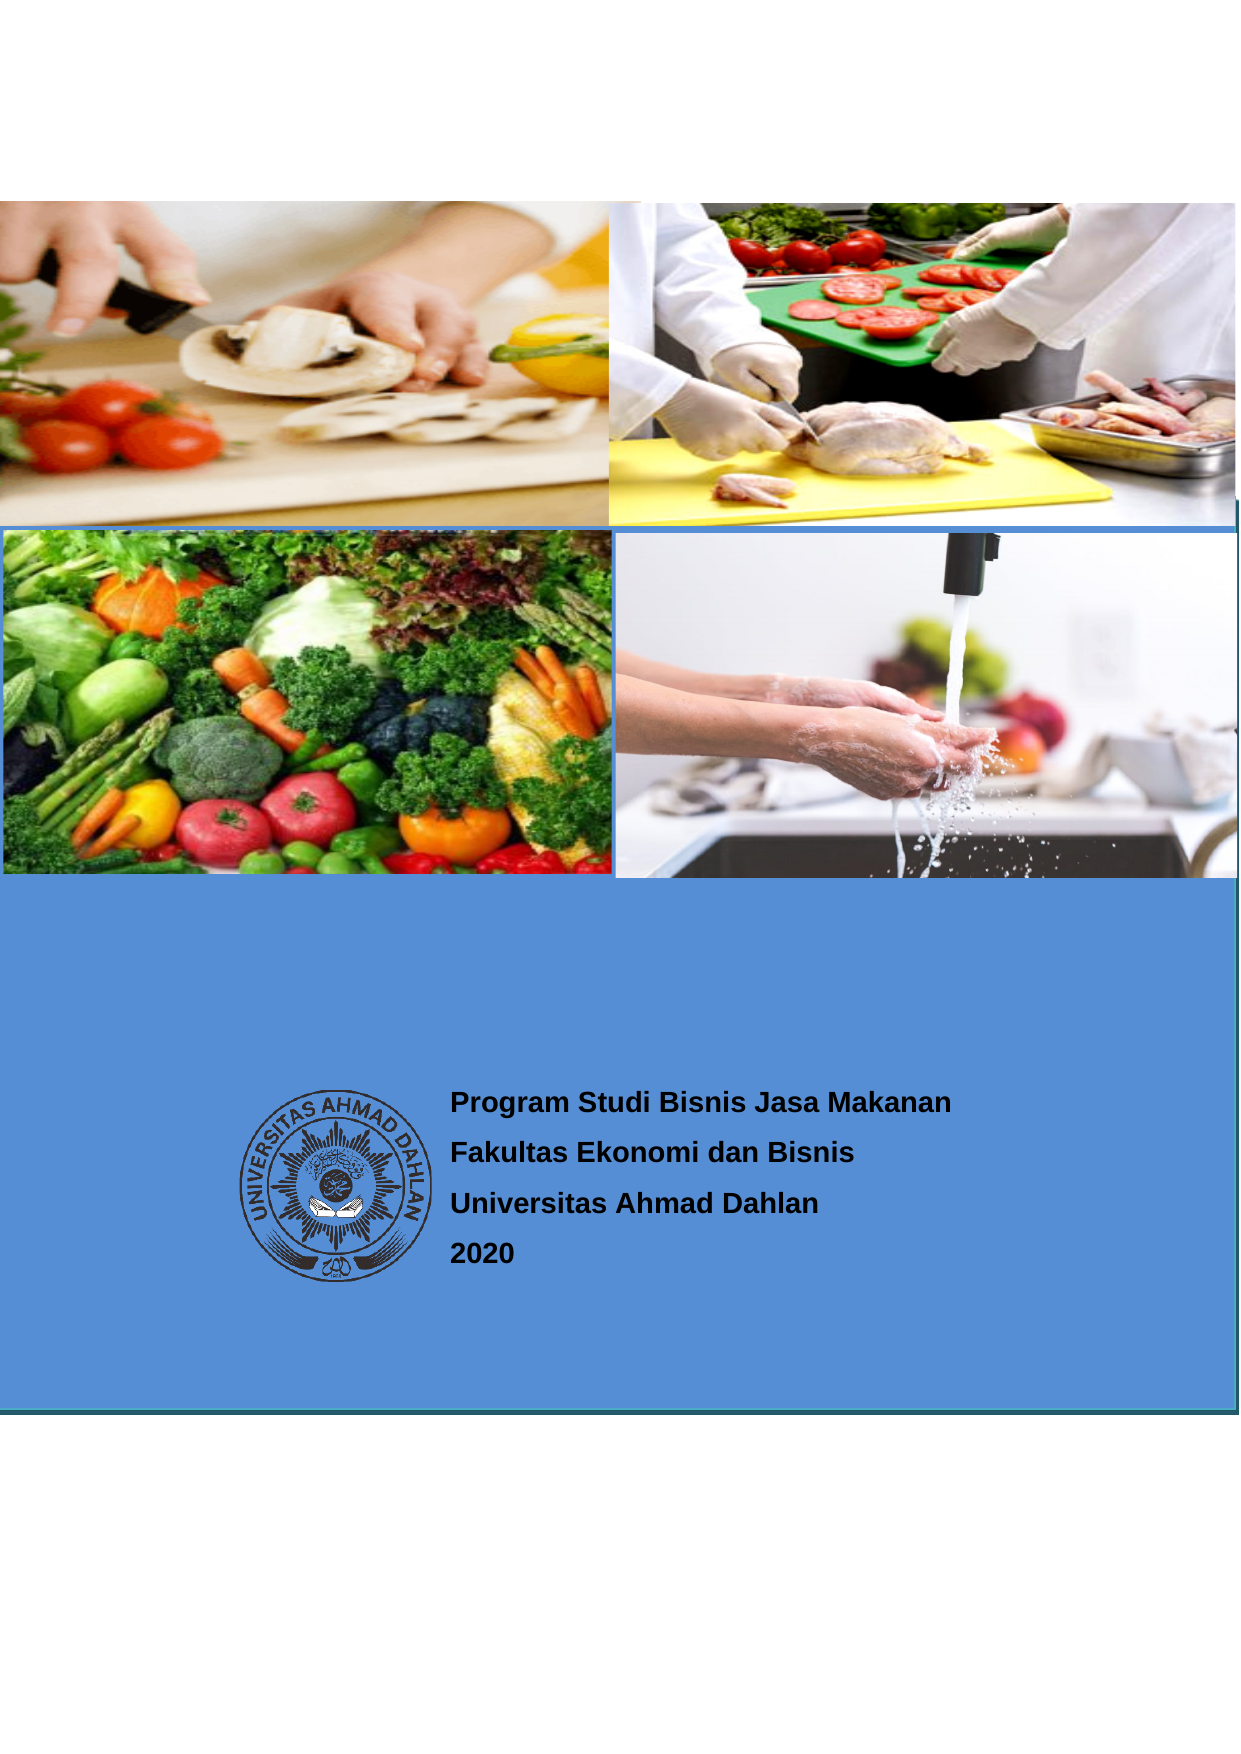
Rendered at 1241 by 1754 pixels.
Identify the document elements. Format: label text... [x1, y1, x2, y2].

picture [0, 201, 1236, 526]
picture [3, 530, 612, 874]
text 2020 [432, 1236, 1090, 1270]
text Universitas Ahmad Dahlan [432, 1186, 1090, 1219]
picture [239, 1090, 432, 1282]
text Program Studi Bisnis Jasa Makanan [375, 1085, 1090, 1119]
picture [615, 533, 1237, 877]
text Fakultas Ekonomi dan Bisnis [432, 1136, 1090, 1169]
